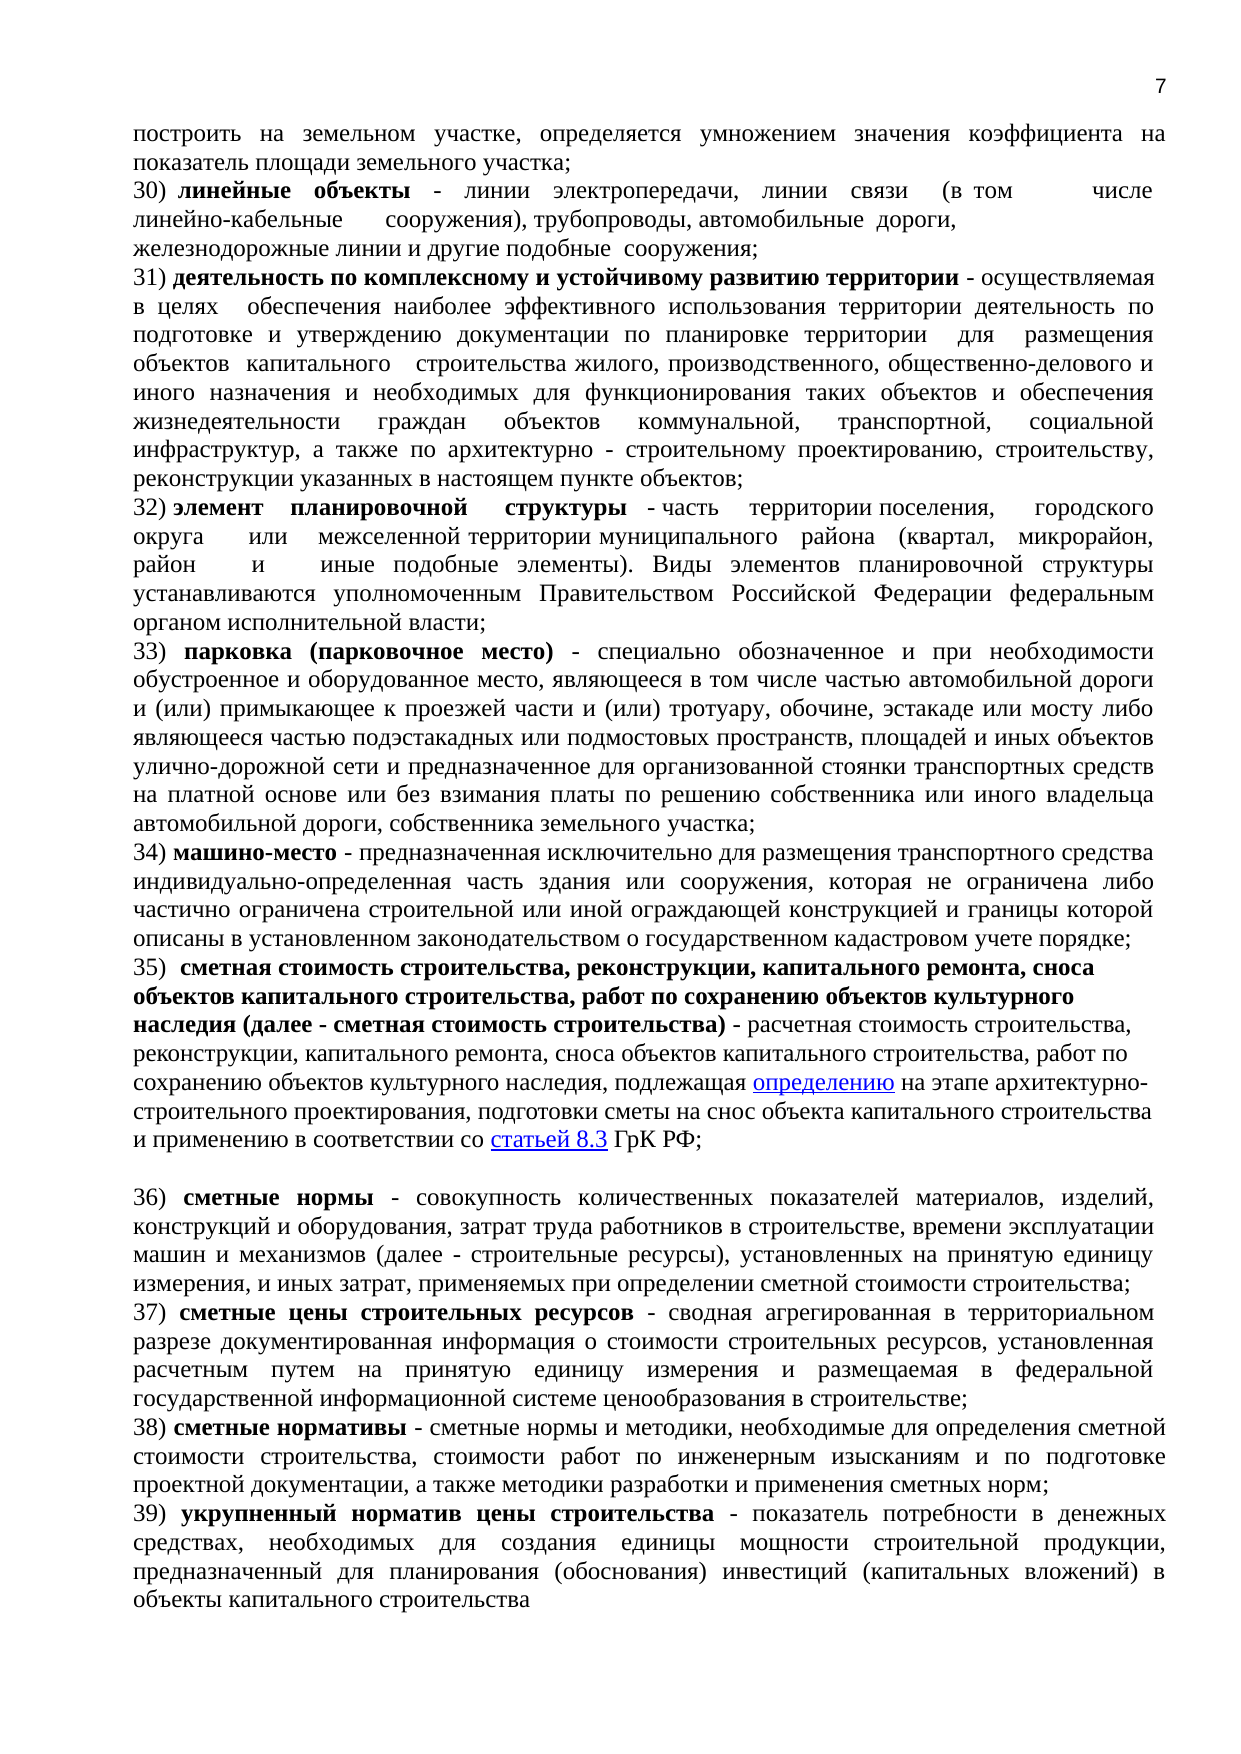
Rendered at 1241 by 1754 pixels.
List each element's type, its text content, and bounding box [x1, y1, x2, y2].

text 36) сметные нормы - совокупность количественных показателей материалов, изделий, конструкций и оборудования, затрат труда работников в строительстве, времени эксплуатации машин и механизмов (далее - строительные ресурсы), установленных на принятую единицу измерения, и иных затрат, применяемых при определении сметной стоимости строительства; [133, 1182, 1155, 1297]
text 39) укрупненный норматив цены строительства - показатель потребности в денежных средствах, необходимых для создания единицы мощности строительной продукции, предназначенный для планирования (обоснования) инвестиций (капитальных вложений) в объекты капитального строительства [133, 1498, 1167, 1613]
text 38) сметные нормативы - сметные нормы и методики, необходимые для определения сметной стоимости строительства, стоимости работ по инженерным изысканиям и по подготовке проектной документации, а также методики разработки и применения сметных норм; [133, 1412, 1167, 1498]
text 31) деятельность по комплексному и устойчивому развитию территории - осуществляемая в целях обеспечения наиболее эффективного использования территории деятельность по подготовке и утверждению документации по планировке территории для размещения объектов капитального строительства жилого, производственного, общественно-делового и иного назначения и необходимых для функционирования таких объектов и обеспечения жизнедеятельности граждан объектов коммунальной, транспортной, социальной инфраструктур, а также по архитектурно - строительному проектированию, строительству, реконструкции указанных в настоящем пункте объектов; [133, 262, 1155, 492]
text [133, 118, 1167, 176]
text 37) сметные цены строительных ресурсов - сводная агрегированная в территориальном разрезе документированная информация о стоимости строительных ресурсов, установленная расчетным путем на принятую единицу измерения и размещаемая в федеральной государственной информационной системе ценообразования в строительстве; [133, 1297, 1155, 1412]
text 32) элемент планировочной структуры - часть территории поселения, городского округа или межселенной территории муниципального района (квартал, микрорайон, район и иные подобные элементы). Виды элементов планировочной структуры устанавливаются уполномоченным Правительством Российской Федерации федеральным органом исполнительной власти; [133, 492, 1155, 636]
text 34) машино-место - предназначенная исключительно для размещения транспортного средства индивидуально-определенная часть здания или сооружения, которая не ограничена либо частично ограничена строительной или иной ограждающей конструкцией и границы которой описаны в установленном законодательством о государственном кадастровом учете порядке; [133, 837, 1155, 952]
text 30) линейные объекты - линии электропередачи, линии связи (в том числе линейно-кабельные сооружения), трубопроводы, автомобильные дороги, железнодорожные линии и другие подобные сооружения; [133, 176, 1155, 262]
text 35) сметная стоимость строительства, реконструкции, капитального ремонта, сноса объектов капитального строительства, работ по сохранению объектов культурного наследия (далее - сметная стоимость строительства) - расчетная стоимость строительства, реконструкции, капитального ремонта, сноса объектов капитального строительства, работ по сохранению объектов культурного наследия, подлежащая определению на этапе архитектурно-строительного проектирования, подготовки сметы на снос объекта капитального строительства и применению в соответствии со статьей 8.3 ГрК РФ; [133, 952, 1167, 1153]
text 33) парковка (парковочное место) - специально обозначенное и при необходимости обустроенное и оборудованное место, являющееся в том числе частью автомобильной дороги и (или) примыкающее к проезжей части и (или) тротуару, обочине, эстакаде или мосту либо являющееся частью подэстакадных или подмостовых пространств, площадей и иных объектов улично-дорожной сети и предназначенное для организованной стоянки транспортных средств на платной основе или без взимания платы по решению собственника или иного владельца автомобильной дороги, собственника земельного участка; [133, 636, 1155, 837]
